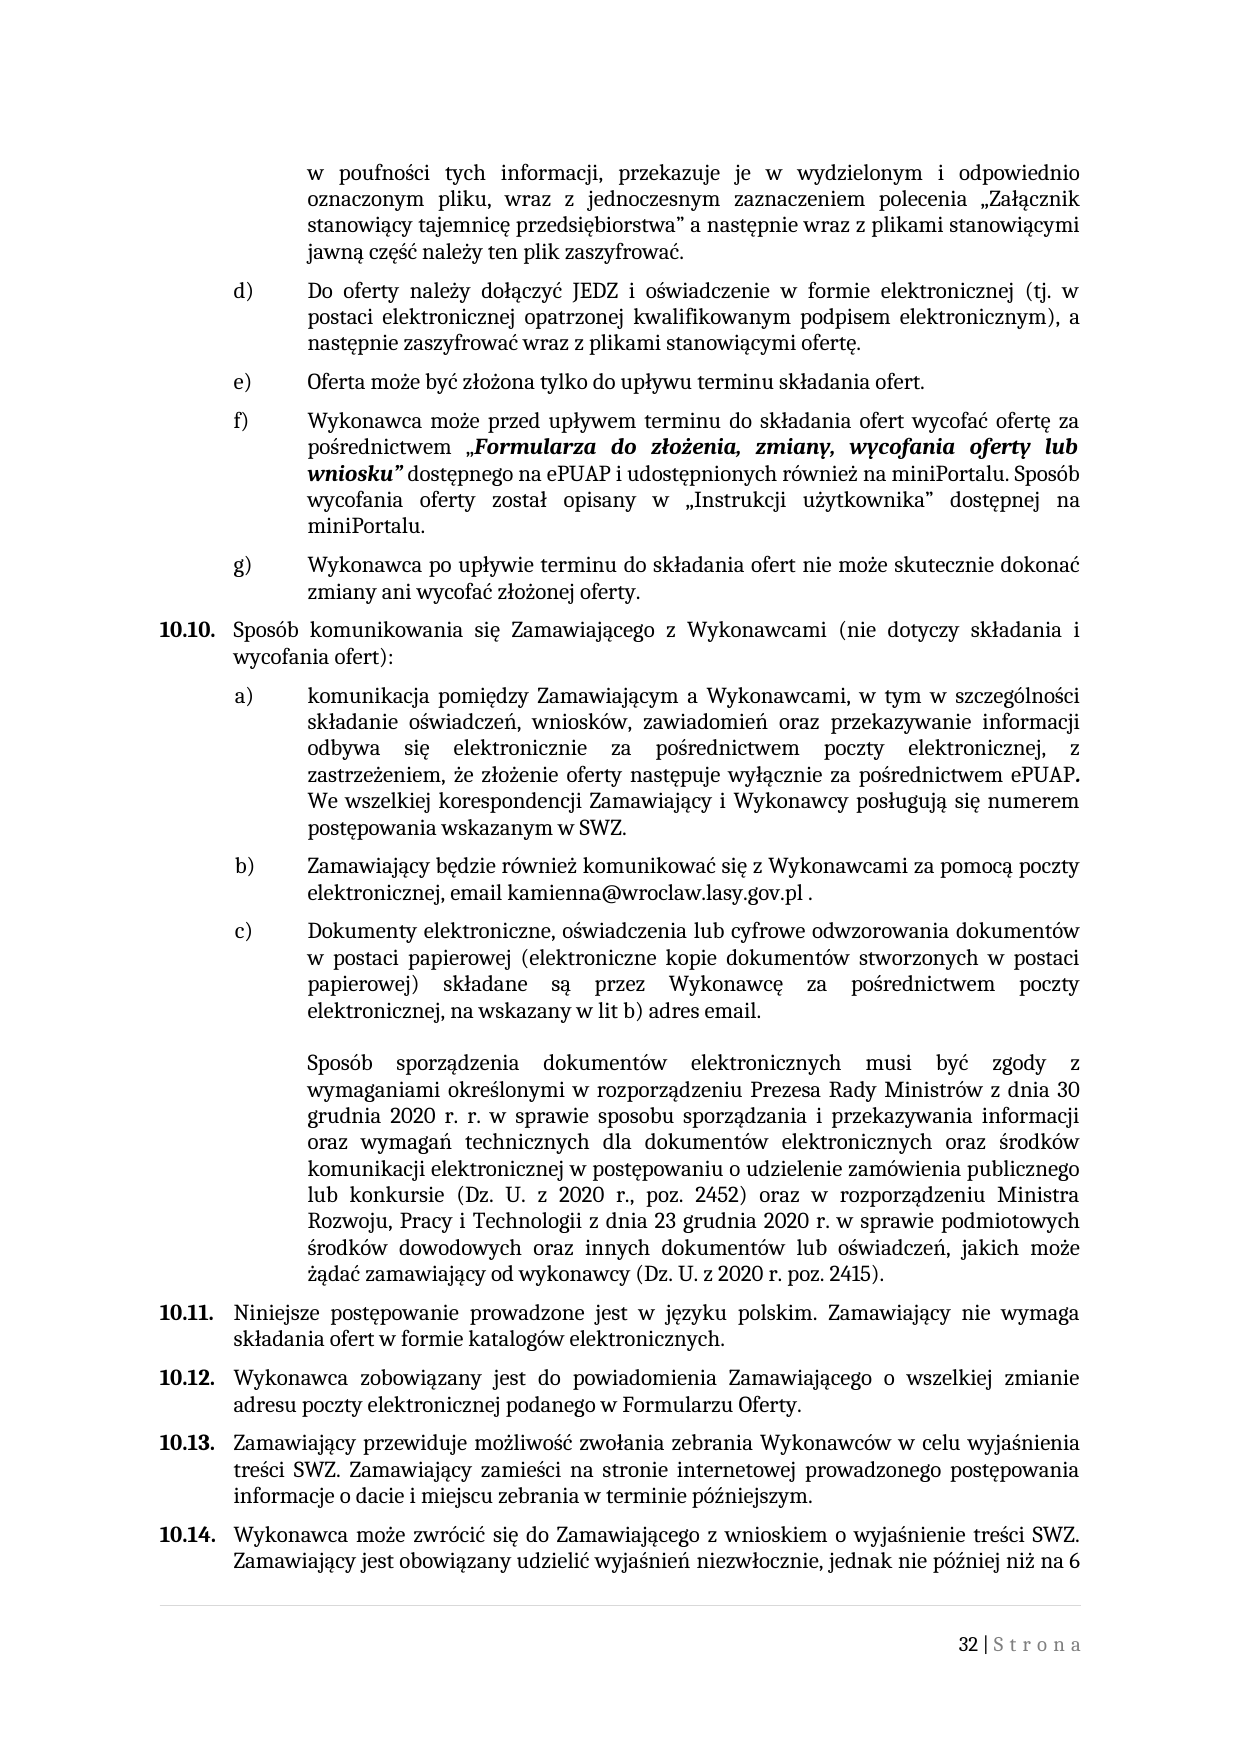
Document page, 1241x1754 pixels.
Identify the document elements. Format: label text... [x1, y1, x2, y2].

list a) komunikacja pomiędzy Zamawiającym a Wykonawcami, w tym w szczególności składanie oświadczeń, wniosków, zawiadomień oraz przekazywanie informacji odbywa się elektronicznie za pośrednictwem poczty elektronicznej, z zastrzeżeniem, że złożenie oferty następuje wyłącznie za pośrednictwem ePUAP. We wszelkiej korespondencji Zamawiający i Wykonawcy posługują się numerem postępowania wskazanym w SWZ. [234, 682, 1081, 841]
text 10.10. Sposób komunikowania się Zamawiającego z Wykonawcami (nie dotyczy składania i wycofania ofert): [159, 617, 1081, 670]
text g) Wykonawca po upływie terminu do składania ofert nie może skutecznie dokonać zmiany ani wycofać złożonej oferty. [233, 552, 1081, 605]
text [233, 159, 1081, 265]
text 10.11. Niniejsze postępowanie prowadzone jest w języku polskim. Zamawiający nie wymaga składania ofert w formie katalogów elektronicznych. [159, 1300, 1081, 1352]
text e) Oferta może być złożona tylko do upływu terminu składania ofert. [233, 369, 1081, 395]
text 10.13. Zamawiający przewiduje możliwość zwołania zebrania Wykonawców w celu wyjaśnienia treści SWZ. Zamawiający zamieści na stronie internetowej prowadzonego postępowania informacje o dacie i miejscu zebrania w terminie późniejszym. [159, 1430, 1081, 1509]
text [159, 1522, 1081, 1574]
text d) Do oferty należy dołączyć JEDZ i oświadczenie w formie elektronicznej (tj. w postaci elektronicznej opatrzonej kwalifikowanym podpisem elektronicznym), a następnie zaszyfrować wraz z plikami stanowiącymi ofertę. [233, 277, 1081, 356]
list b) Zamawiający będzie również komunikować się z Wykonawcami za pomocą poczty elektronicznej, email kamienna@wroclaw.lasy.gov.pl . [234, 853, 1081, 906]
text 10.12. Wykonawca zobowiązany jest do powiadomienia Zamawiającego o wszelkiej zmianie adresu poczty elektronicznej podanego w Formularzu Oferty. [159, 1365, 1081, 1418]
text f) Wykonawca może przed upływem terminu do składania ofert wycofać ofertę za pośrednictwem „Formularza do złożenia, zmiany, wycofania oferty lub wniosku” dostępnego na ePUAP i udostępnionych również na miniPortalu. Sposób wycofania oferty został opisany w „Instrukcji użytkownika” dostępnej na miniPortalu. [233, 408, 1081, 539]
list c) Dokumenty elektroniczne, oświadczenia lub cyfrowe odwzorowania dokumentów w postaci papierowej (elektroniczne kopie dokumentów stworzonych w postaci papierowej) składane są przez Wykonawcę za pośrednictwem poczty elektronicznej, na wskazany w lit b) adres email. Sposób sporządzenia dokumentów elektronicznych musi być zgody z wymaganiami określonymi w rozporządzeniu Prezesa Rady Ministrów z dnia 30 grudnia 2020 r. r. w sprawie sposobu sporządzania i przekazywania informacji oraz wymagań technicznych dla dokumentów elektronicznych oraz środków komunikacji elektronicznej w postępowaniu o udzielenie zamówienia publicznego lub konkursie (Dz. U. z 2020 r., poz. 2452) oraz w rozporządzeniu Ministra Rozwoju, Pracy i Technologii z dnia 23 grudnia 2020 r. w sprawie podmiotowych środków dowodowych oraz innych dokumentów lub oświadczeń, jakich może żądać zamawiający od wykonawcy (Dz. U. z 2020 r. poz. 2415). [234, 918, 1081, 1287]
